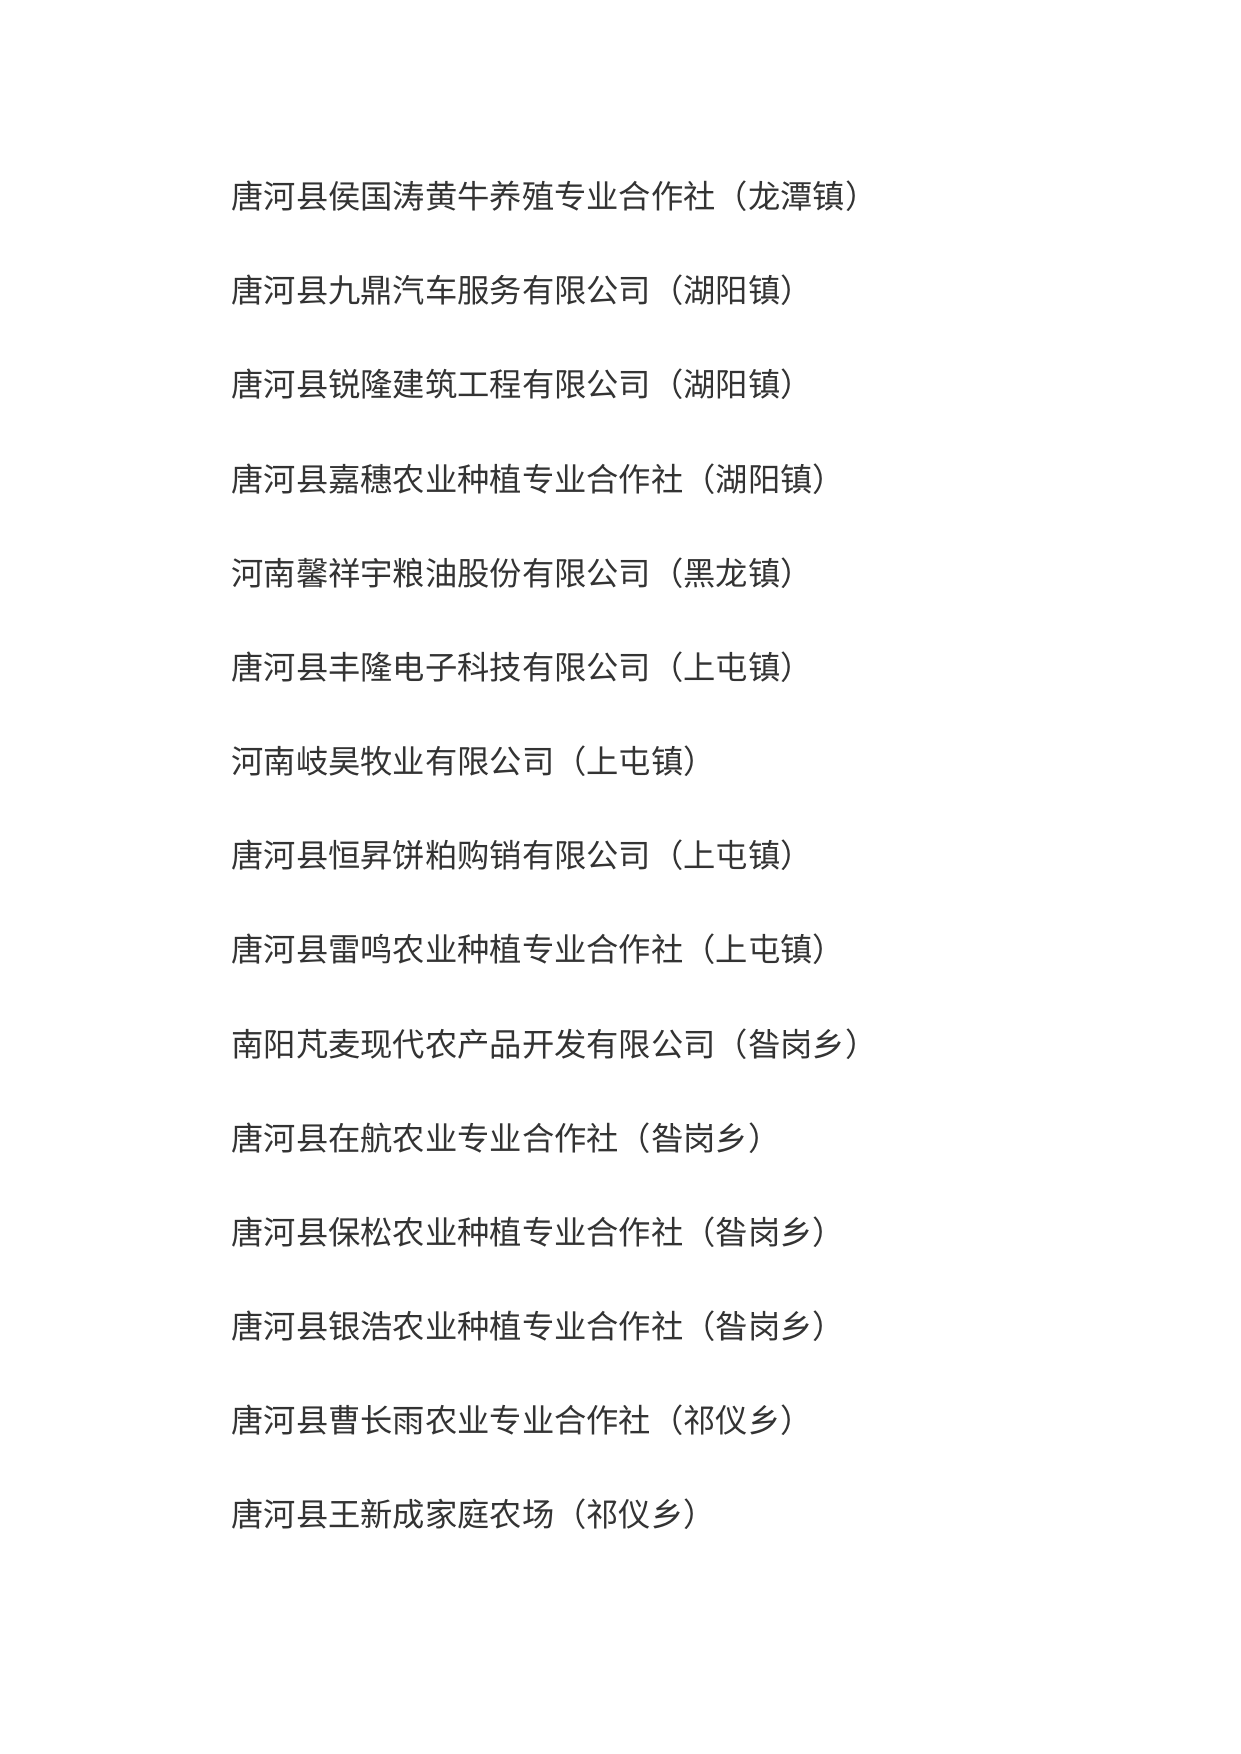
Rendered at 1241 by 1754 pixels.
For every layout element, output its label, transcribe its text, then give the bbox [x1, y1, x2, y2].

text 唐河县在航农业专业合作社（昝岗乡） [187, 1104, 1053, 1169]
text 唐河县恒昇饼粕购销有限公司（上屯镇） [187, 821, 1053, 886]
text 唐河县曹长雨农业专业合作社（祁仪乡） [187, 1386, 1053, 1451]
text 河南馨祥宇粮油股份有限公司（黑龙镇） [187, 539, 1053, 604]
text 唐河县九鼎汽车服务有限公司（湖阳镇） [187, 256, 1053, 321]
text 唐河县保松农业种植专业合作社（昝岗乡） [187, 1198, 1053, 1263]
text 唐河县丰隆电子科技有限公司（上屯镇） [187, 633, 1053, 698]
text 唐河县锐隆建筑工程有限公司（湖阳镇） [187, 350, 1053, 415]
text 唐河县嘉穗农业种植专业合作社（湖阳镇） [187, 444, 1053, 509]
text 河南岐昊牧业有限公司（上屯镇） [187, 727, 1053, 792]
text 唐河县侯国涛黄牛养殖专业合作社（龙潭镇） [187, 162, 1053, 227]
text 唐河县银浩农业种植专业合作社（昝岗乡） [187, 1292, 1053, 1357]
text 唐河县王新成家庭农场（祁仪乡） [187, 1480, 1053, 1545]
text 南阳芃麦现代农产品开发有限公司（昝岗乡） [187, 1009, 1053, 1074]
text 唐河县雷鸣农业种植专业合作社（上屯镇） [187, 915, 1053, 980]
